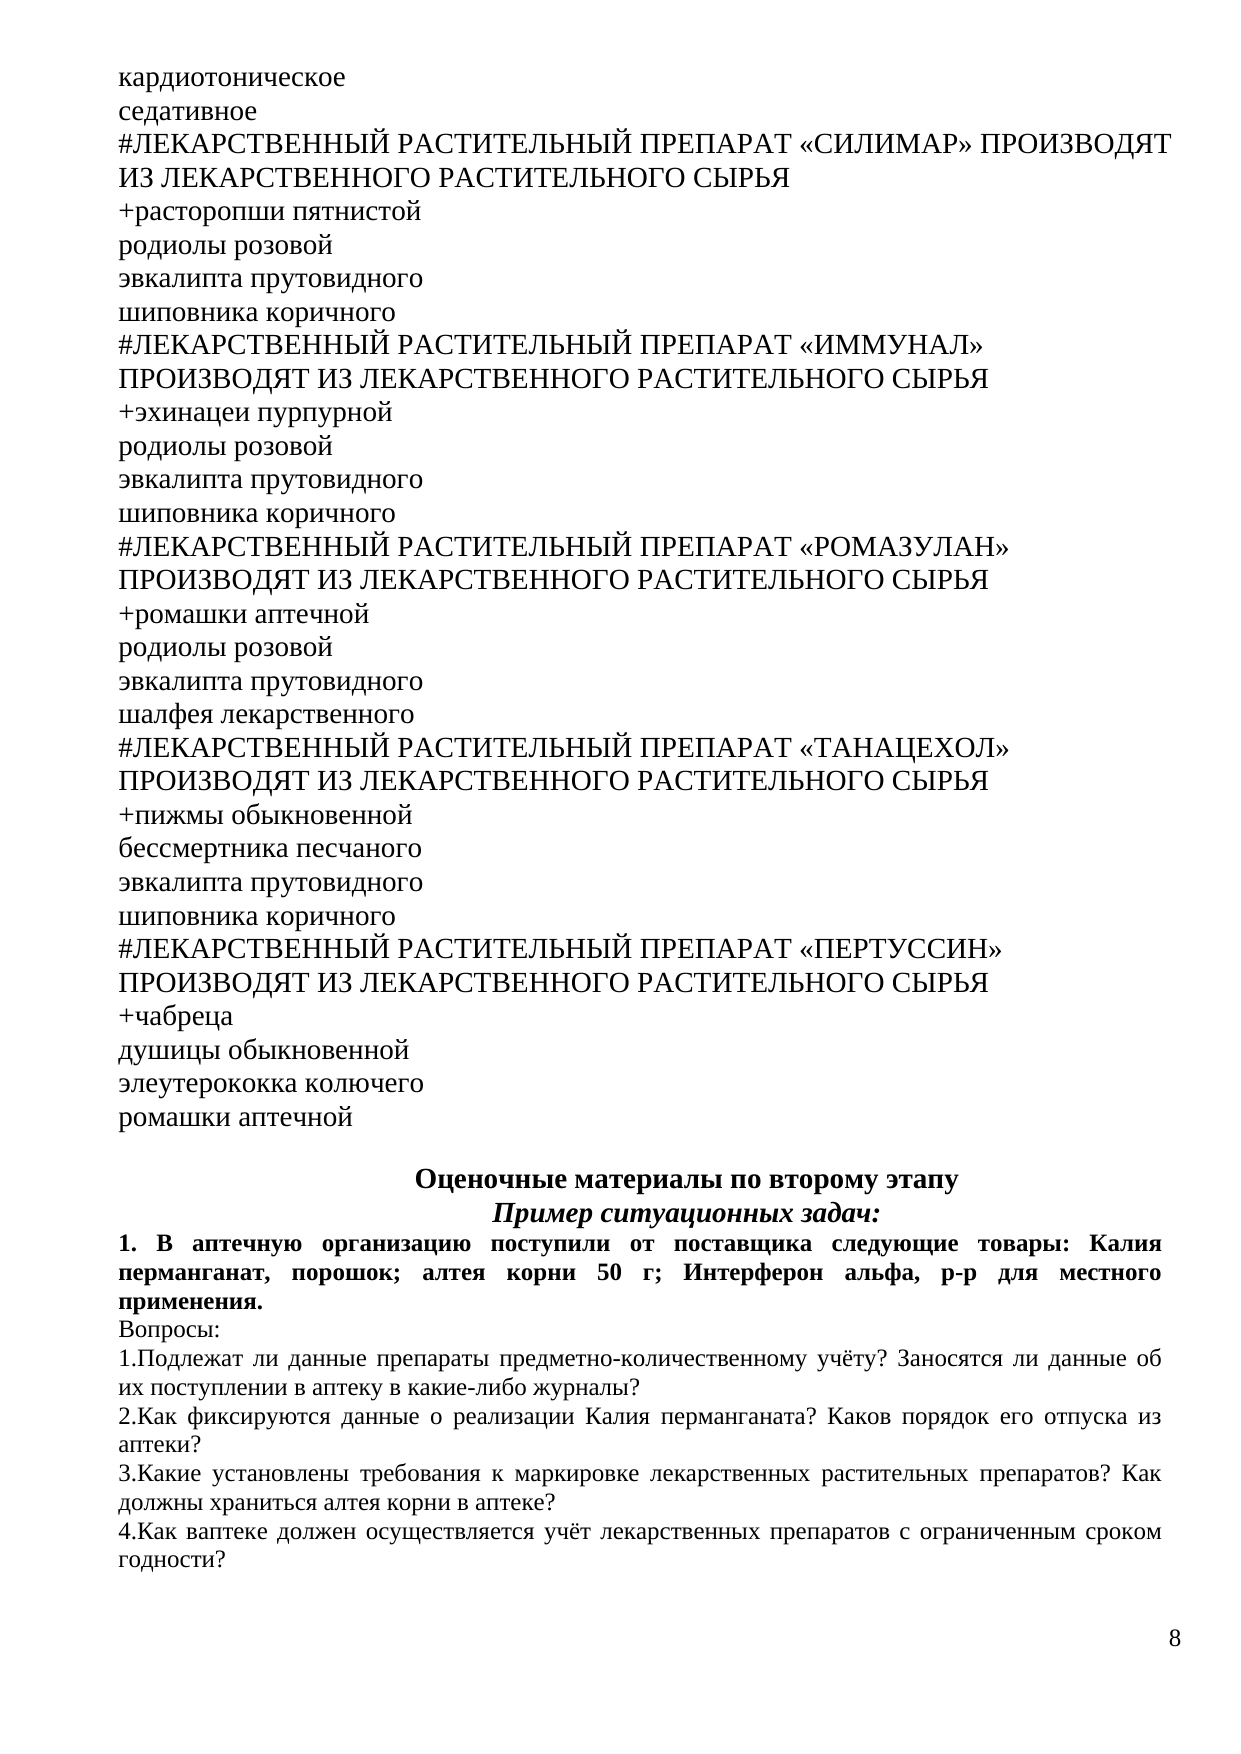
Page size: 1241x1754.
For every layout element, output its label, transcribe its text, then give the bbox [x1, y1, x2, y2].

text #ЛЕКАРСТВЕННЫЙ РАСТИТЕЛЬНЫЙ ПРЕПАРАТ «ИММУНАЛ» ПРОИЗВОДЯТ ИЗ ЛЕКАРСТВЕННОГО РАСТИТЕЛЬНОГО СЫРЬЯ [118, 327, 1181, 394]
text #ЛЕКАРСТВЕННЫЙ РАСТИТЕЛЬНЫЙ ПРЕПАРАТ «РОМАЗУЛАН» ПРОИЗВОДЯТ ИЗ ЛЕКАРСТВЕННОГО РАСТИТЕЛЬНОГО СЫРЬЯ [118, 529, 1181, 596]
text Вопросы: [118, 1314, 1163, 1343]
text +эхинацеи пурпурной [118, 394, 1181, 428]
text +чабреца [118, 998, 1181, 1032]
text +расторопши пятнистой [118, 193, 1181, 227]
text эвкалипта прутовидного [118, 864, 1181, 898]
list Пример ситуационных задач: [118, 1195, 1181, 1228]
text ромашки аптечной [118, 1099, 1181, 1132]
text 1. В аптечную организацию поступили от поставщика следующие товары: Калия перманганат, порошок; алтея корни 50 г; Интерферон альфа, р-р для местного применения. [118, 1228, 1163, 1314]
text седативное [118, 93, 1181, 126]
text шиповника коричного [118, 294, 1181, 327]
text родиолы розовой [118, 629, 1181, 663]
text элеутерококка колючего [118, 1065, 1181, 1099]
text #ЛЕКАРСТВЕННЫЙ РАСТИТЕЛЬНЫЙ ПРЕПАРАТ «ПЕРТУССИН» ПРОИЗВОДЯТ ИЗ ЛЕКАРСТВЕННОГО РАСТИТЕЛЬНОГО СЫРЬЯ [118, 931, 1181, 998]
text родиолы розовой [118, 227, 1181, 260]
text +пижмы обыкновенной [118, 797, 1181, 831]
text эвкалипта прутовидного [118, 260, 1181, 294]
text +ромашки аптечной [118, 596, 1181, 629]
text шиповника коричного [118, 898, 1181, 931]
text 4.Как ваптеке должен осуществляется учёт лекарственных препаратов с ограниченным сроком годности? [118, 1516, 1163, 1573]
text #ЛЕКАРСТВЕННЫЙ РАСТИТЕЛЬНЫЙ ПРЕПАРАТ «СИЛИМАР» ПРОИЗВОДЯТ ИЗ ЛЕКАРСТВЕННОГО РАСТИТЕЛЬНОГО СЫРЬЯ [118, 126, 1181, 193]
text кардиотоническое [118, 59, 1181, 93]
text бессмертника песчаного [118, 831, 1181, 864]
text шиповника коричного [118, 495, 1181, 529]
text 2.Как фиксируются данные о реализации Калия перманганата? Каков порядок его отпуска из аптеки? [118, 1401, 1163, 1458]
text шалфея лекарственного [118, 696, 1181, 730]
text 3.Какие установлены требования к маркировке лекарственных растительных препаратов? Как должны храниться алтея корни в аптеке? [118, 1458, 1163, 1516]
text эвкалипта прутовидного [118, 462, 1181, 495]
text 1.Подлежат ли данные препараты предметно-количественному учёту? Заносятся ли данные об их поступлении в аптеку в какие-либо журналы? [118, 1343, 1163, 1401]
text #ЛЕКАРСТВЕННЫЙ РАСТИТЕЛЬНЫЙ ПРЕПАРАТ «ТАНАЦЕХОЛ» ПРОИЗВОДЯТ ИЗ ЛЕКАРСТВЕННОГО РАСТИТЕЛЬНОГО СЫРЬЯ [118, 730, 1181, 797]
list Оценочные материалы по второму этапу [118, 1161, 1181, 1195]
text родиолы розовой [118, 428, 1181, 462]
text эвкалипта прутовидного [118, 663, 1181, 696]
text душицы обыкновенной [118, 1032, 1181, 1065]
